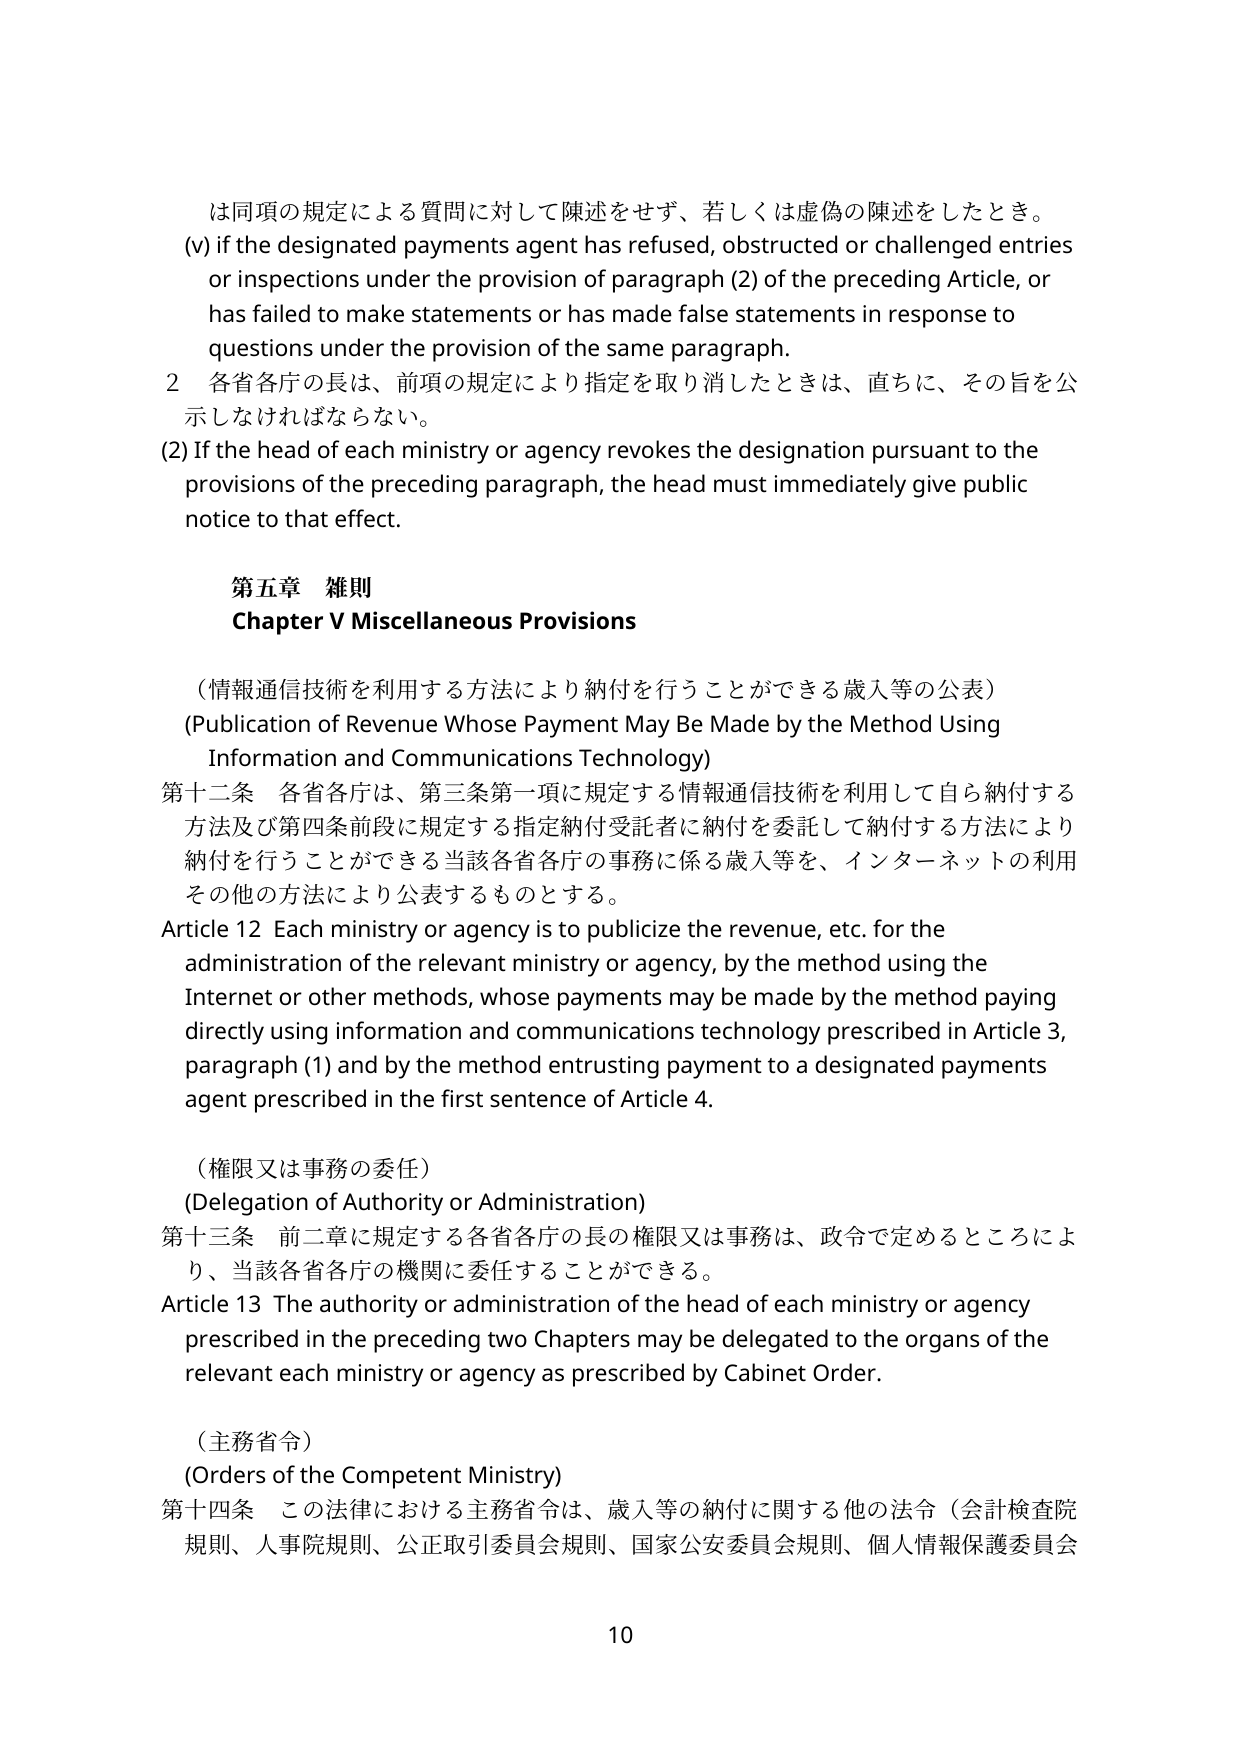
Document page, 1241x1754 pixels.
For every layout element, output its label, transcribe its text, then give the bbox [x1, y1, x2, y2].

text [161, 1492, 1079, 1560]
text Article 13 The authority or administration of the head of each ministry or agency prescribed in the preceding two Chapters may be delegated to the organs of the relevant each ministry or agency as prescribed by Cabinet Order. [161, 1287, 1079, 1389]
text （情報通信技術を利用する方法により納付を行うことができる歳入等の公表） [184, 672, 1079, 706]
text ２ 各省各庁の長は、前項の規定により指定を取り消したときは、直ちに、その旨を公示しなければならない。 [161, 364, 1079, 433]
text (Delegation of Authority or Administration) [184, 1184, 1079, 1219]
text (2) If the head of each ministry or agency revokes the designation pursuant to the provisions of the preceding paragraph, the head must immediately give public notice to that effect. [161, 433, 1079, 535]
text 第十三条 前二章に規定する各省各庁の長の権限又は事務は、政令で定めるところにより、当該各省各庁の機関に委任することができる。 [161, 1219, 1079, 1287]
text (Publication of Revenue Whose Payment May Be Made by the Method Using Information and Communications Technology) [184, 706, 1079, 774]
text 第十二条 各省各庁は、第三条第一項に規定する情報通信技術を利用して自ら納付する方法及び第四条前段に規定する指定納付受託者に納付を委託して納付する方法により納付を行うことができる当該各省各庁の事務に係る歳入等を、インターネットの利用その他の方法により公表するものとする。 [161, 774, 1079, 911]
text Article 12 Each ministry or agency is to publicize the revenue, etc. for the administration of the relevant ministry or agency, by the method using the Internet or other methods, whose payments may be made by the method paying directly using information and communications technology prescribed in Article 3, paragraph (1) and by the method entrusting payment to a designated payments agent prescribed in the first sentence of Article 4. [161, 911, 1079, 1116]
text 第五章 雑則 [230, 569, 1079, 604]
text (Orders of the Competent Ministry) [184, 1458, 1079, 1492]
text （主務省令） [184, 1424, 1079, 1458]
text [184, 194, 1079, 228]
text Chapter V Miscellaneous Provisions [230, 604, 1079, 638]
text (v) if the designated payments agent has refused, obstructed or challenged entries or inspections under the provision of paragraph (2) of the preceding Article, or has failed to make statements or has made false statements in response to questions under the provision of the same paragraph. [184, 228, 1079, 364]
text （権限又は事務の委任） [184, 1150, 1079, 1184]
